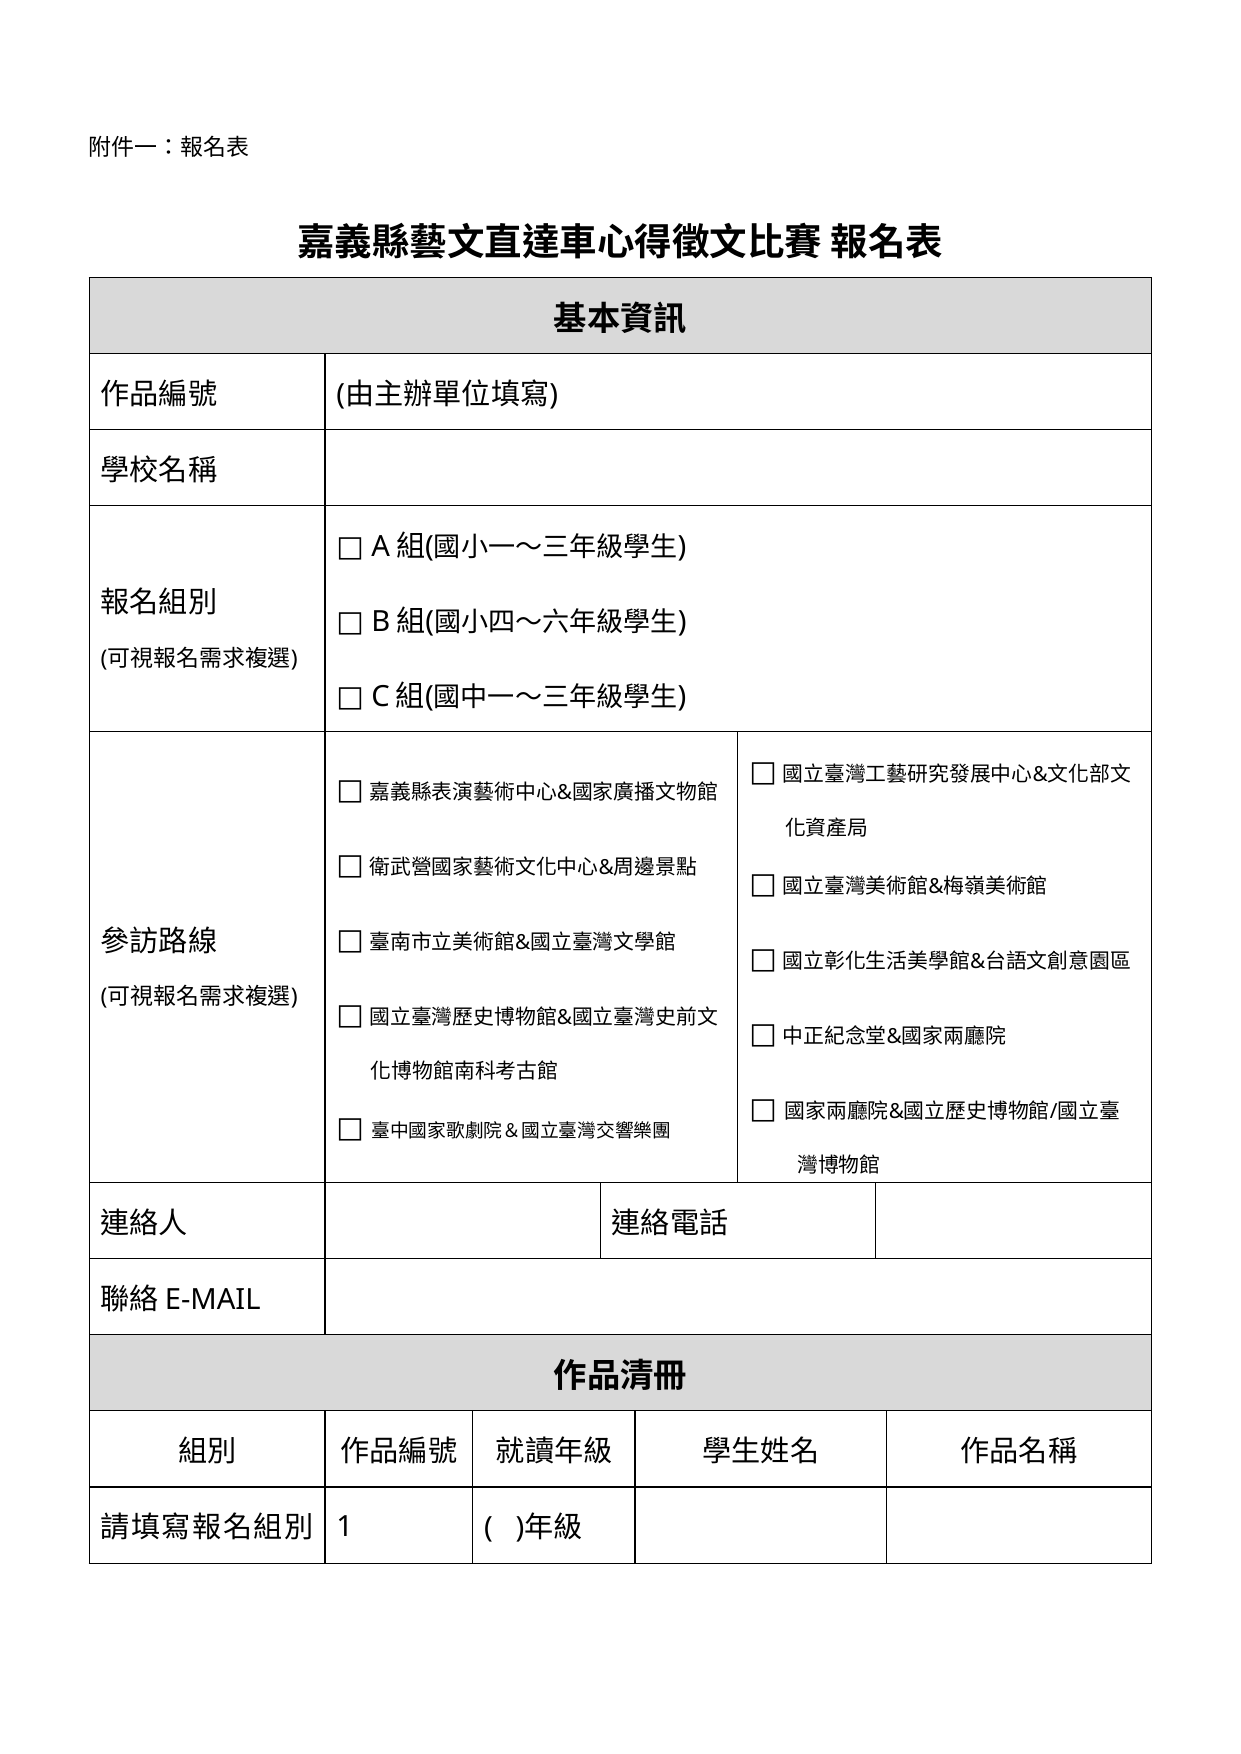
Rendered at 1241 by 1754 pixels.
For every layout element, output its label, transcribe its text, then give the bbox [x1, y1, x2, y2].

table_cell 組別 [90, 1411, 324, 1486]
table_cell [326, 1259, 1151, 1334]
table_cell [636, 1488, 886, 1562]
table_cell 作品編號 [90, 354, 324, 429]
list 附件一：報名表 [89, 127, 1152, 164]
table_cell 作品清冊 [90, 1335, 1151, 1410]
table_cell [326, 430, 1151, 505]
table_cell 聯絡E-MAIL [90, 1259, 324, 1334]
table_cell 作品編號 [326, 1411, 472, 1486]
table_cell 作品名稱 [887, 1411, 1151, 1486]
table_cell 連絡電話 [601, 1183, 875, 1258]
table_cell 學生姓名 [636, 1411, 886, 1486]
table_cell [90, 1488, 324, 1562]
table_cell □ 嘉義縣表演藝術中心&國家廣播文物館 □ 衛武營國家藝術文化中心&周邊景點 □ 臺南市立美術館&國立臺灣文學館 □ 國立臺灣歷史博物館&國立臺灣史前文 化博物館南科考古館 □ 臺中國家歌劇院＆國立臺灣交響樂團 [326, 732, 737, 1182]
table_cell [887, 1488, 1151, 1562]
table_header 基本資訊 [90, 278, 1151, 353]
table_cell 報名組別 (可視報名需求複選) [90, 506, 324, 731]
table_cell 1 [326, 1488, 472, 1562]
table_cell □ A組(國小一～三年級學生) □ B組(國小四～六年級學生) □ C組(國中一～三年級學生) [326, 506, 1151, 731]
table_cell 學校名稱 [90, 430, 324, 505]
table_cell 就讀年級 [473, 1411, 634, 1486]
table_cell ( )年級 [473, 1488, 634, 1562]
table_cell [326, 1183, 600, 1258]
table_cell (由主辦單位填寫) [326, 354, 1151, 429]
table_cell 連絡人 [90, 1183, 324, 1258]
table_cell [876, 1183, 1151, 1258]
table_cell □ 國立臺灣工藝研究發展中心&文化部文 化資產局 □ 國立臺灣美術館&梅嶺美術館 □ 國立彰化生活美學館&台語文創意園區 □ 中正紀念堂&國家兩廳院 □ 國家兩廳院&國立歷史博物館/國立臺 灣博物館 [738, 732, 1151, 1182]
table_cell 參訪路線 (可視報名需求複選) [90, 732, 324, 1182]
list 嘉義縣藝文直達車心得徵文比賽 報名表 [89, 202, 1152, 277]
